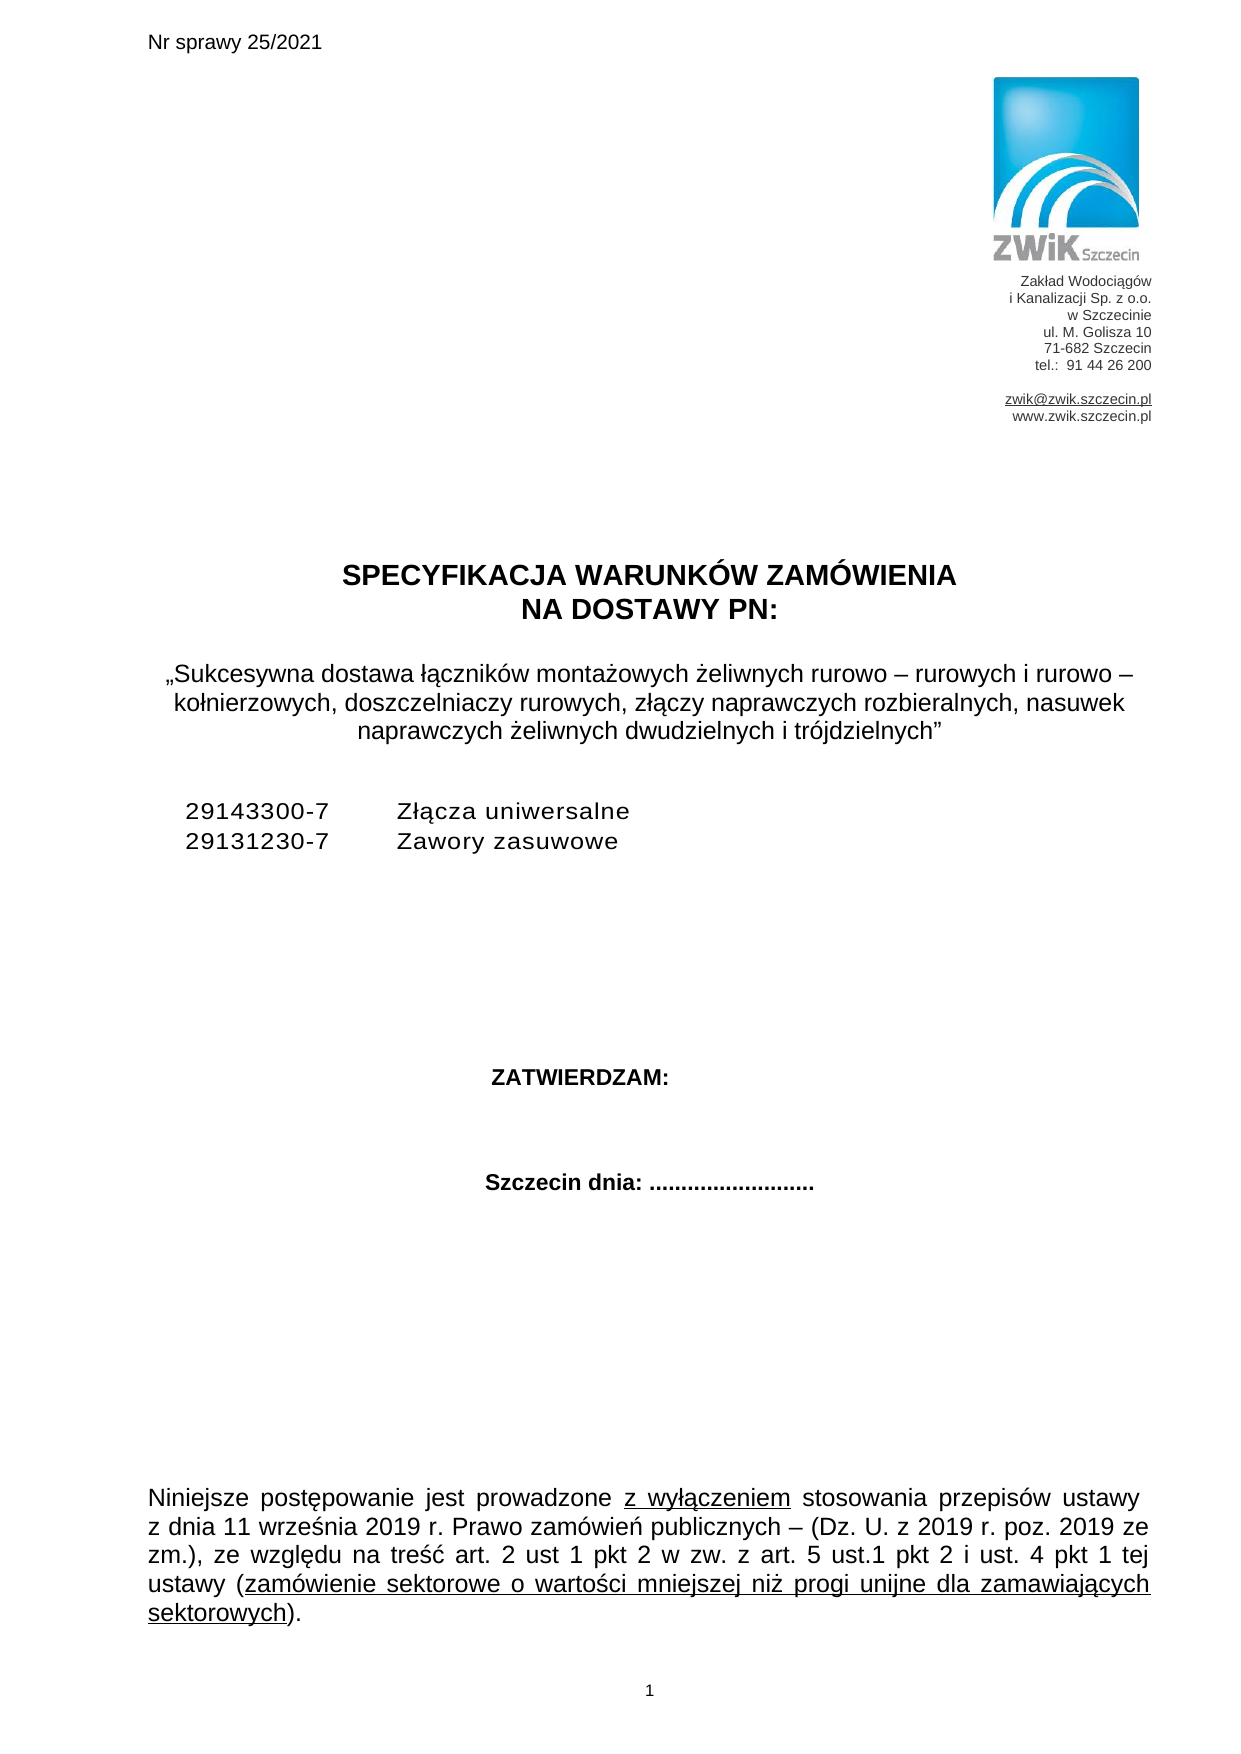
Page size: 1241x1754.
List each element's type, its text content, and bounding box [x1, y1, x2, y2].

text i Kanalizacji Sp. z o.o. [148, 290, 1152, 307]
text 71-682 Szczecin [148, 340, 1152, 357]
text w Szczecinie [148, 307, 1152, 323]
list 29131230-7 Zawory zasuwowe [185, 828, 1152, 854]
text ul. M. Golisza 10 [148, 323, 1152, 340]
text Niniejsze postępowanie jest prowadzone z wyłączeniem stosowania przepisów ustawy z dnia 11 września 2019 r. Prawo zamówień publicznych – (Dz. U. z 2019 r. poz. 2019 ze zm.), ze względu na treść art. 2 ust 1 pkt 2 w zw. z art. 5 ust.1 pkt 2 i ust. 4 pkt 1 tej ustawy (zamówienie sektorowe o wartości mniejszej niż progi unijne dla zamawiających sektorowych). [148, 1483, 1152, 1627]
picture [991, 77, 1140, 261]
text NA DOSTAWY PN: [148, 592, 1152, 625]
text zwik@zwik.szczecin.pl [148, 391, 1152, 407]
text Szczecin dnia: .......................... [148, 1169, 1152, 1195]
text www.zwik.szczecin.pl [148, 407, 1152, 424]
text SPECYFIKACJA WARUNKÓW ZAMÓWIENIA [148, 558, 1152, 592]
text „Sukcesywna dostawa łączników montażowych żeliwnych rurowo – rurowych i rurowo – kołnierzowych, doszczelniaczy rurowych, złączy naprawczych rozbieralnych, nasuwek naprawczych żeliwnych dwudzielnych i trójdzielnych” [148, 659, 1152, 745]
list 29143300-7 Złącza uniwersalne [185, 798, 1152, 824]
text tel.: 91 44 26 200 [148, 357, 1152, 374]
text ZATWIERDZAM: [148, 1063, 1013, 1090]
text Zakład Wodociągów [148, 273, 1152, 290]
